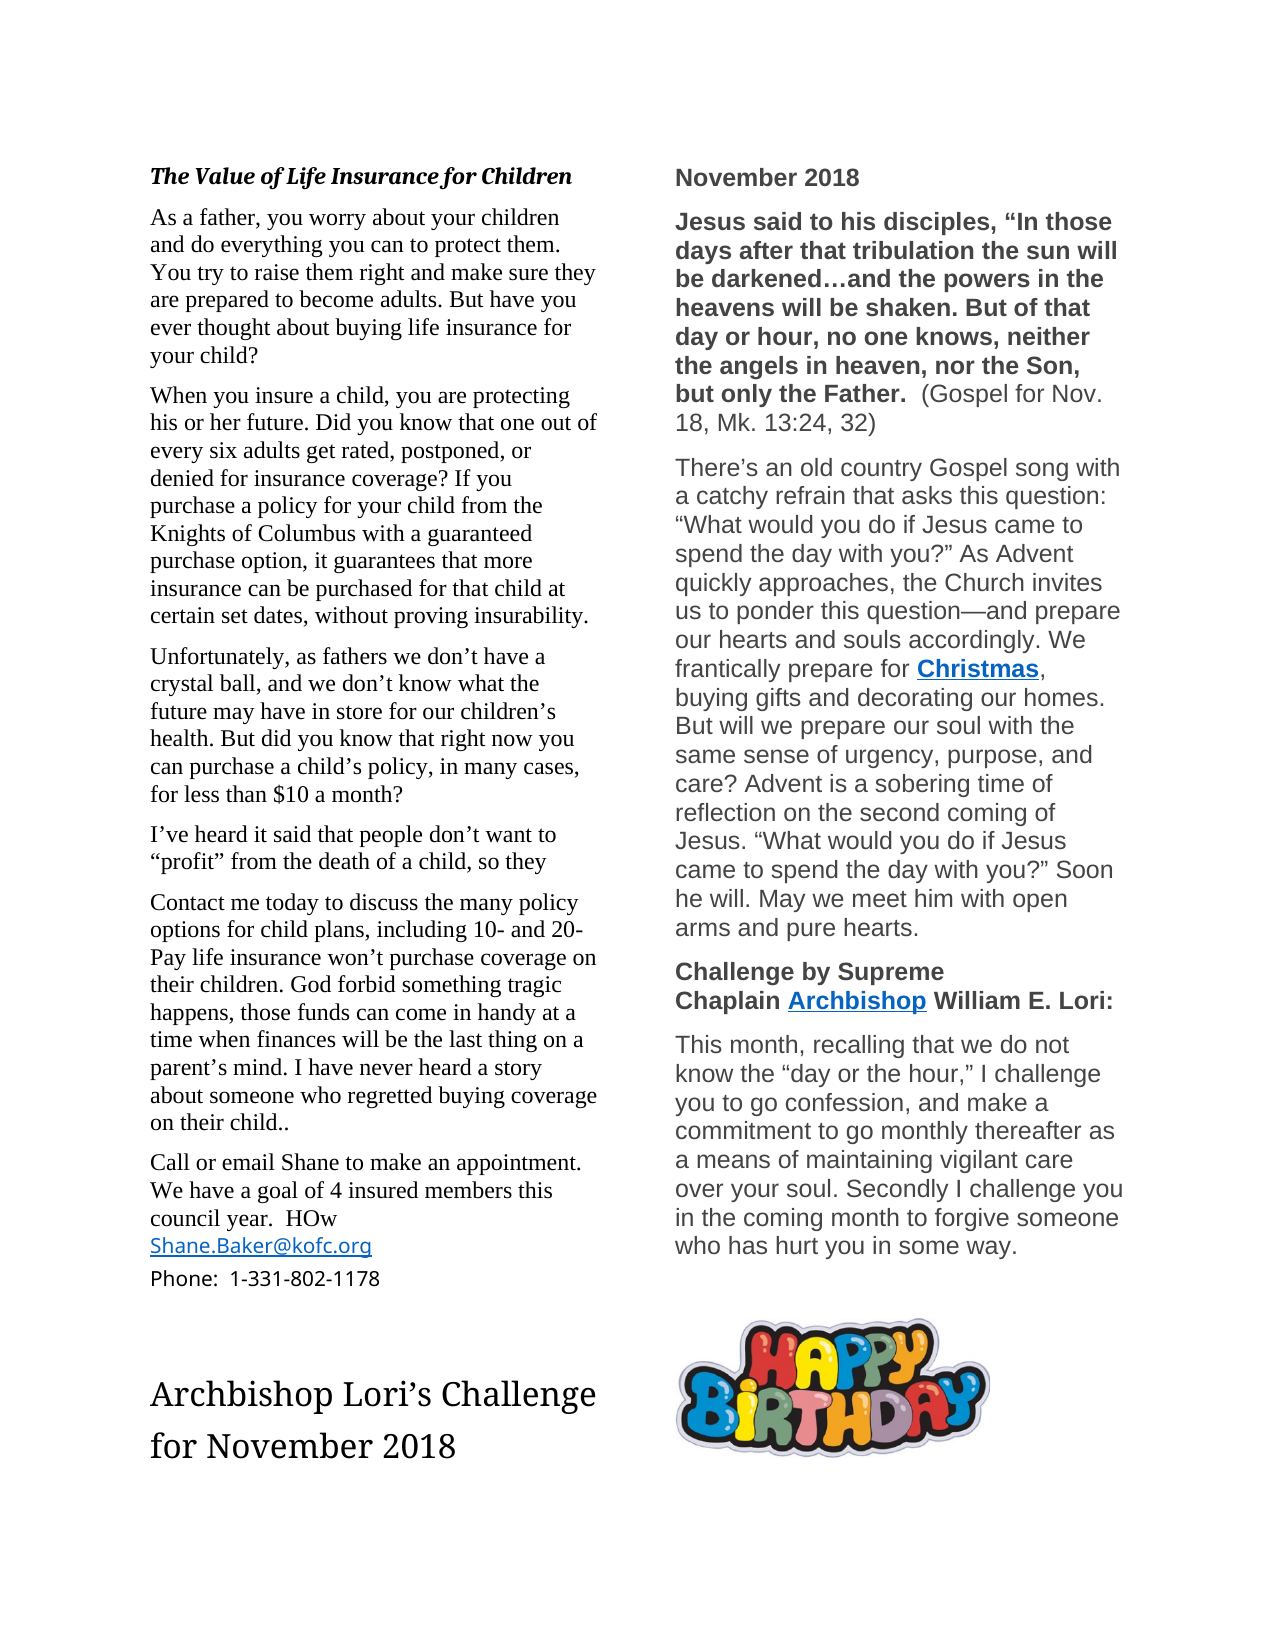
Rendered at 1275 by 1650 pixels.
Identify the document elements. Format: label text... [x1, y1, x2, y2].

text November 2018 [675, 162, 1125, 191]
picture [675, 1318, 990, 1458]
text Unfortunately, as fathers we don’t have a crystal ball, and we don’t know what the future may have in store for our children’s health. But did you know that right now you can purchase a child’s policy, in many cases, for less than $10 a month? [150, 642, 600, 807]
text Archbishop Lori’s Challenge for November 2018 [150, 1371, 600, 1468]
text Call or email Shane to make an appointment. We have a goal of 4 insured members this council year. HOw [150, 1148, 600, 1231]
text When you insure a child, you are protecting his or her future. Did you know that one out of every six adults get rated, postponed, or denied for insurance coverage? If you purchase a policy for your child from the Knights of Columbus with a guaranteed purchase option, it guarantees that more insurance can be purchased for that child at certain set dates, without proving insurability. [150, 381, 600, 629]
text There’s an old country Gospel song with a catchy refrain that asks this question: “What would you do if Jesus came to spend the day with you?” As Advent quickly approaches, the Church invites us to ponder this question—and prepare our hearts and souls accordingly. We frantically prepare for Christmas, buying gifts and decorating our homes. But will we prepare our soul with the same sense of urgency, purpose, and care? Advent is a sobering time of reflection on the second coming of Jesus. “What would you do if Jesus came to spend the day with you?” Soon he will. May we meet him with open arms and pure hearts. [675, 452, 1125, 941]
text As a father, you worry about your children and do everything you can to protect them. You try to raise them right and make sure they are prepared to become adults. But have you ever thought about buying life insurance for your child? [150, 203, 600, 368]
text Contact me today to discuss the many policy options for child plans, including 10- and 20-Pay life insurance won’t purchase coverage on their children. God forbid something tragic happens, those funds can come in handy at a time when finances will be the last thing on a parent’s mind. I have never heard a story about someone who regretted buying coverage on their child.. [150, 887, 600, 1136]
text The Value of Life Insurance for Children [150, 162, 600, 190]
text I’ve heard it said that people don’t want to “profit” from the death of a child, so they [150, 820, 600, 875]
text Challenge by Supreme Chaplain Archbishop William E. Lori: [675, 957, 1125, 1014]
text Shane.Baker@kofc.org Phone: 1-331-802-1178 [150, 1231, 600, 1292]
text This month, recalling that we do not know the “day or the hour,” I challenge you to go confession, and make a commitment to go monthly thereafter as a means of maintaining vigilant care over your soul. Secondly I challenge you in the coming month to forgive someone who has hurt you in some way. [675, 1030, 1125, 1260]
text Jesus said to his disciples, “In those days after that tribulation the sun will be darkened…and the powers in the heavens will be shaken. But of that day or hour, no one knows, neither the angels in heaven, nor the Son, but only the Father. (Gospel for Nov. 18, Mk. 13:24, 32) [675, 207, 1125, 437]
